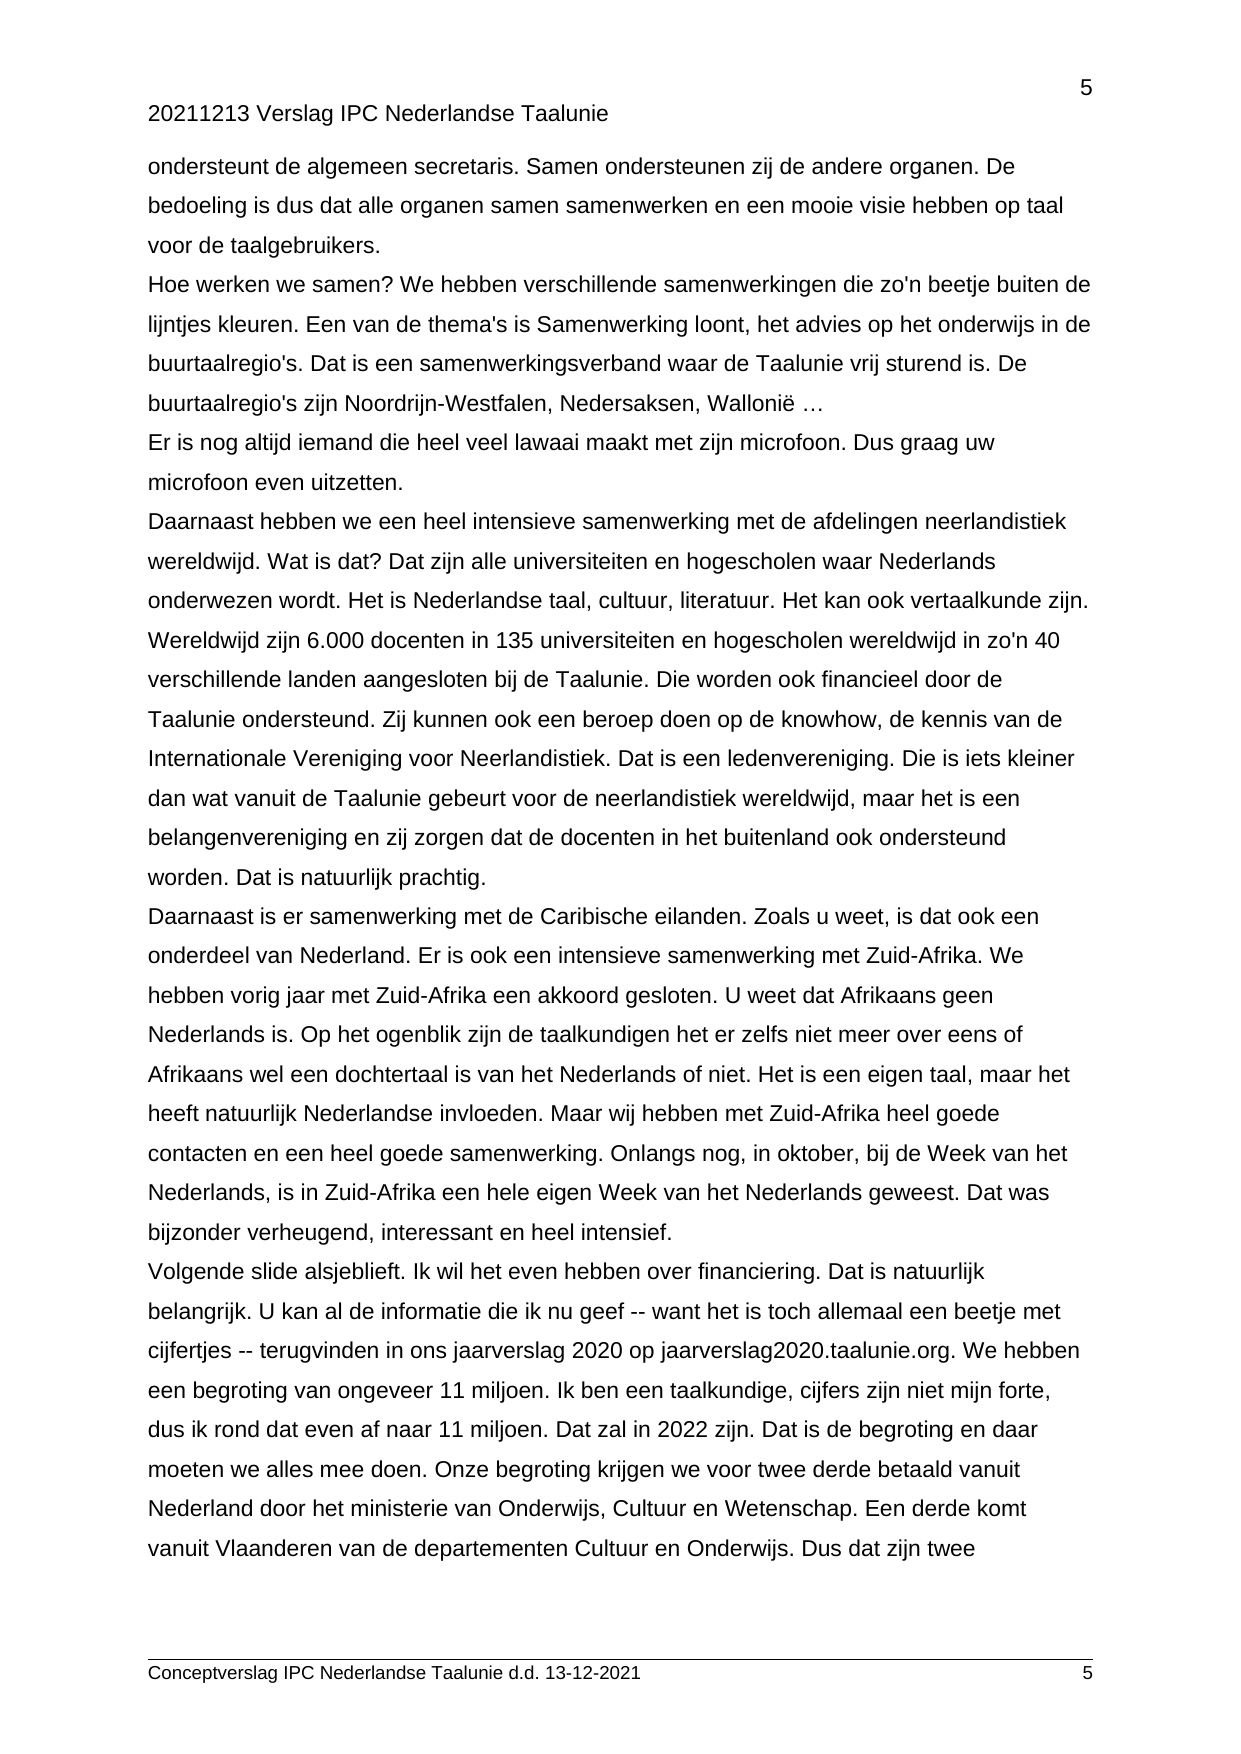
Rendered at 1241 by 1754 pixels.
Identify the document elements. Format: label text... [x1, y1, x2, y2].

text Daarnaast hebben we een heel intensieve samenwerking met de afdelingen neerlandistiek wereldwijd. Wat is dat? Dat zijn alle universiteiten en hogescholen waar Nederlands onderwezen wordt. Het is Nederlandse taal, cultuur, literatuur. Het kan ook vertaalkunde zijn. Wereldwijd zijn 6.000 docenten in 135 universiteiten en hogescholen wereldwijd in zo'n 40 verschillende landen aangesloten bij de Taalunie. Die worden ook financieel door de Taalunie ondersteund. Zij kunnen ook een beroep doen op de knowhow, de kennis van de Internationale Vereniging voor Neerlandistiek. Dat is een ledenvereniging. Die is iets kleiner dan wat vanuit de Taalunie gebeurt voor de neerlandistiek wereldwijd, maar het is een belangenvereniging en zij zorgen dat de docenten in het buitenland ook ondersteund worden. Dat is natuurlijk prachtig. [148, 508, 1093, 890]
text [148, 153, 1093, 258]
text Hoe werken we samen? We hebben verschillende samenwerkingen die zo'n beetje buiten de lijntjes kleuren. Een van de thema's is Samenwerking loont, het advies op het onderwijs in de buurtaalregio's. Dat is een samenwerkingsverband waar de Taalunie vrij sturend is. De buurtaalregio's zijn Noordrijn-Westfalen, Nedersaksen, Wallonië … [148, 271, 1093, 416]
text Er is nog altijd iemand die heel veel lawaai maakt met zijn microfoon. Dus graag uw microfoon even uitzetten. [148, 429, 1093, 495]
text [148, 1258, 1093, 1561]
text Daarnaast is er samenwerking met de Caribische eilanden. Zoals u weet, is dat ook een onderdeel van Nederland. Er is ook een intensieve samenwerking met Zuid-Afrika. We hebben vorig jaar met Zuid-Afrika een akkoord gesloten. U weet dat Afrikaans geen Nederlands is. Op het ogenblik zijn de taalkundigen het er zelfs niet meer over eens of Afrikaans wel een dochtertaal is van het Nederlands of niet. Het is een eigen taal, maar het heeft natuurlijk Nederlandse invloeden. Maar wij hebben met Zuid-Afrika heel goede contacten en een heel goede samenwerking. Onlangs nog, in oktober, bij de Week van het Nederlands, is in Zuid-Afrika een hele eigen Week van het Nederlands geweest. Dat was bijzonder verheugend, interessant en heel intensief. [148, 903, 1093, 1245]
